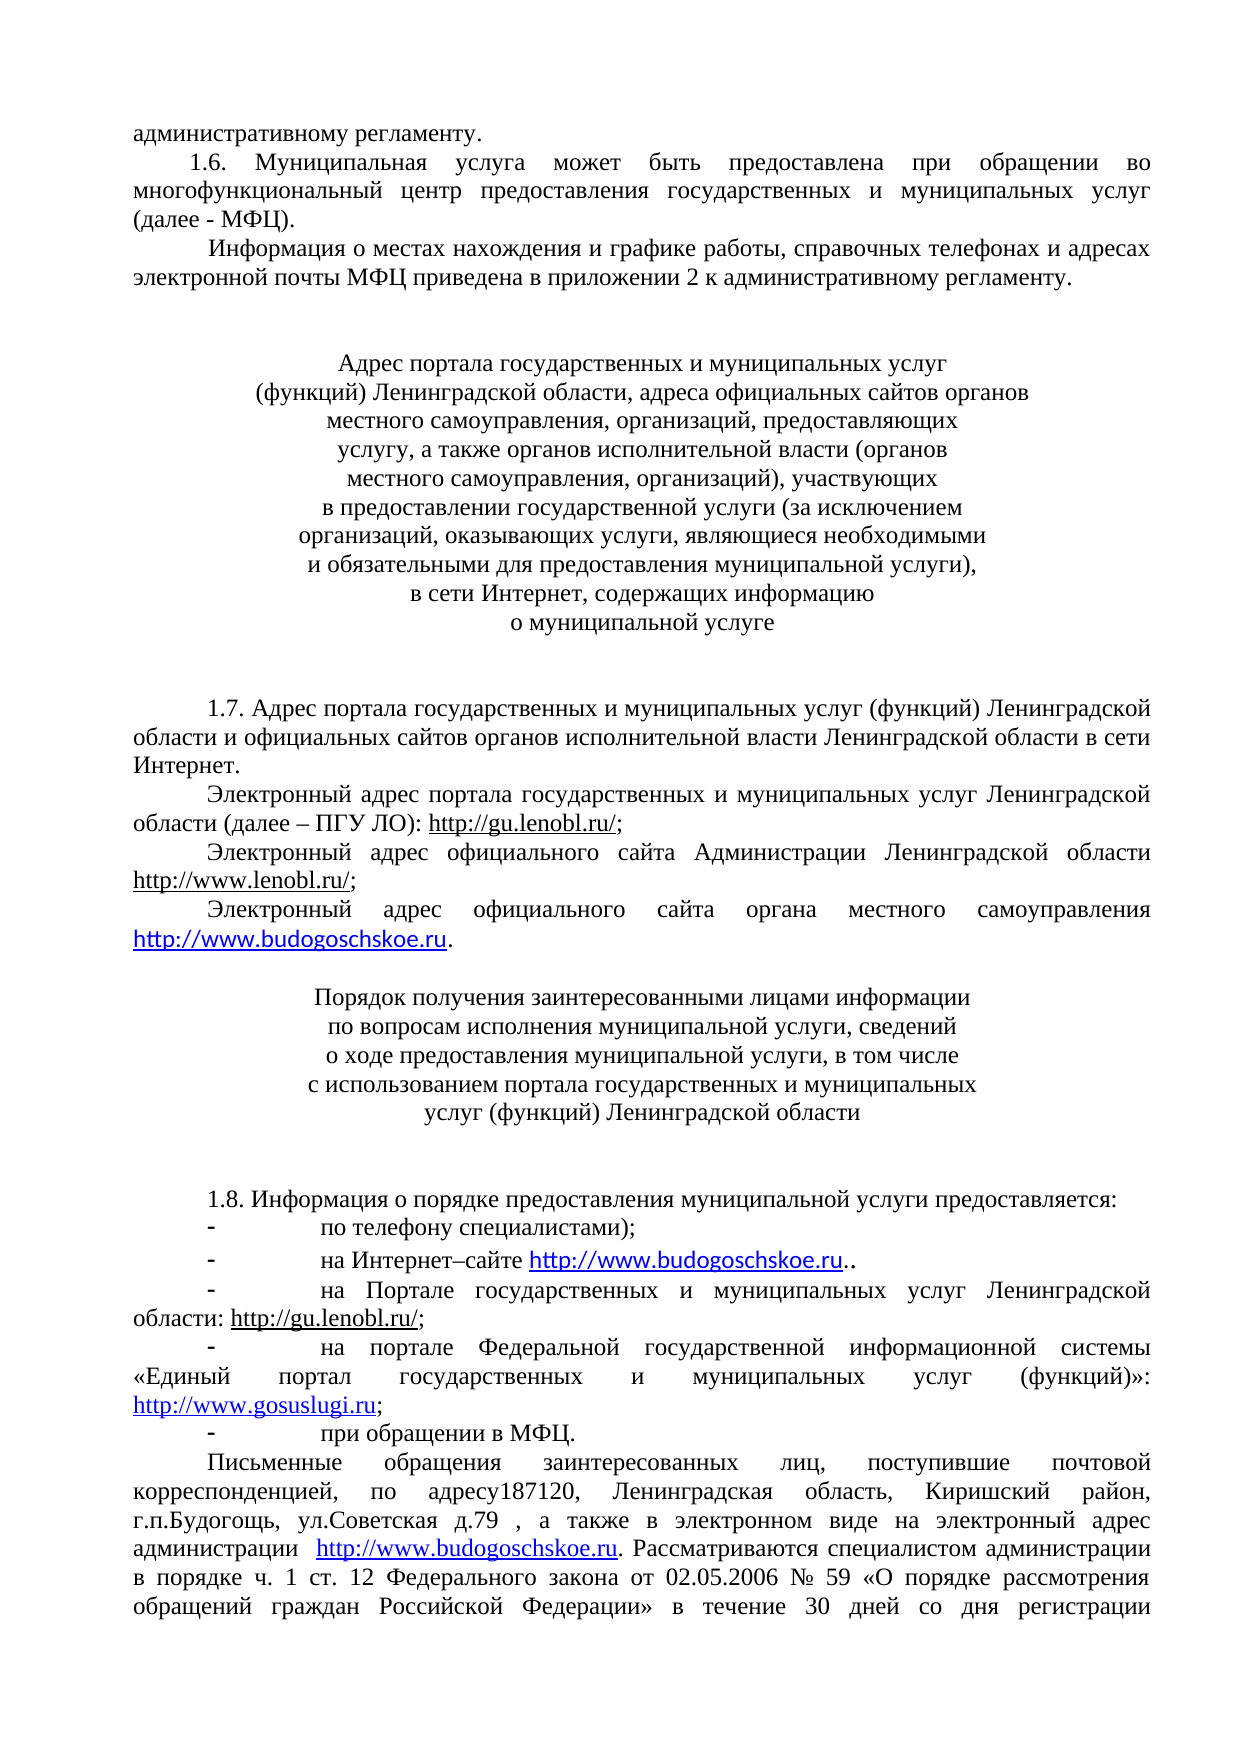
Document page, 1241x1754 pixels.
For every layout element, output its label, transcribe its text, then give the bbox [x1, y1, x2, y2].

text о ходе предоставления муниципальной услуги, в том числе [133, 1040, 1152, 1069]
text организаций, оказывающих услуги, являющиеся необходимыми [133, 521, 1152, 549]
text местного самоуправления, организаций, предоставляющих [133, 406, 1152, 434]
text Информация о местах нахождения и графике работы, справочных телефонах и адресах электронной почты МФЦ приведена в приложении 2 к административному регламенту. [133, 233, 1152, 291]
text 1.6. Муниципальная услуга может быть предоставлена при обращении во многофункциональный центр предоставления государственных и муниципальных услуг (далее - МФЦ). [133, 147, 1152, 233]
text Электронный адрес официального сайта Администрации Ленинградской области http://www.lenobl.ru/; [133, 837, 1152, 894]
text услуг (функций) Ленинградской области [133, 1097, 1152, 1126]
text 1.8. Информация о порядке предоставления муниципальной услуги предоставляется: [133, 1184, 1152, 1212]
text и обязательными для предоставления муниципальной услуги), [133, 549, 1152, 578]
text Адрес портала государственных и муниципальных услуг [133, 348, 1152, 377]
text Электронный адрес официального сайта органа местного самоуправления http://www.budogoschskoe.ru. [133, 894, 1152, 954]
list по телефону специалистами); [133, 1212, 1152, 1241]
list на портале Федеральной государственной информационной системы «Единый портал государственных и муниципальных услуг (функций)»: http://www.gosuslugi.ru; [133, 1332, 1152, 1418]
text услугу, а также органов исполнительной власти (органов [133, 434, 1152, 463]
list при обращении в МФЦ. [133, 1418, 1152, 1447]
text 1.7. Адрес портала государственных и муниципальных услуг (функций) Ленинградской области и официальных сайтов органов исполнительной власти Ленинградской области в сети Интернет. [133, 693, 1152, 779]
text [133, 118, 1152, 147]
text о муниципальной услуге [133, 607, 1152, 636]
list на Интернет–сайте http://www.budogoschskoe.ru.. [133, 1241, 1152, 1275]
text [133, 1447, 1152, 1620]
text с использованием портала государственных и муниципальных [133, 1069, 1152, 1097]
list на Портале государственных и муниципальных услуг Ленинградской области: http://gu.lenobl.ru/; [133, 1275, 1152, 1332]
text (функций) Ленинградской области, адреса официальных сайтов органов [133, 377, 1152, 406]
text по вопросам исполнения муниципальной услуги, сведений [133, 1011, 1152, 1040]
text Электронный адрес портала государственных и муниципальных услуг Ленинградской области (далее – ПГУ ЛО): http://gu.lenobl.ru/; [133, 779, 1152, 837]
text в предоставлении государственной услуги (за исключением [133, 492, 1152, 521]
text Порядок получения заинтересованными лицами информации [133, 982, 1152, 1011]
text в сети Интернет, содержащих информацию [133, 578, 1152, 607]
text местного самоуправления, организаций), участвующих [133, 463, 1152, 492]
